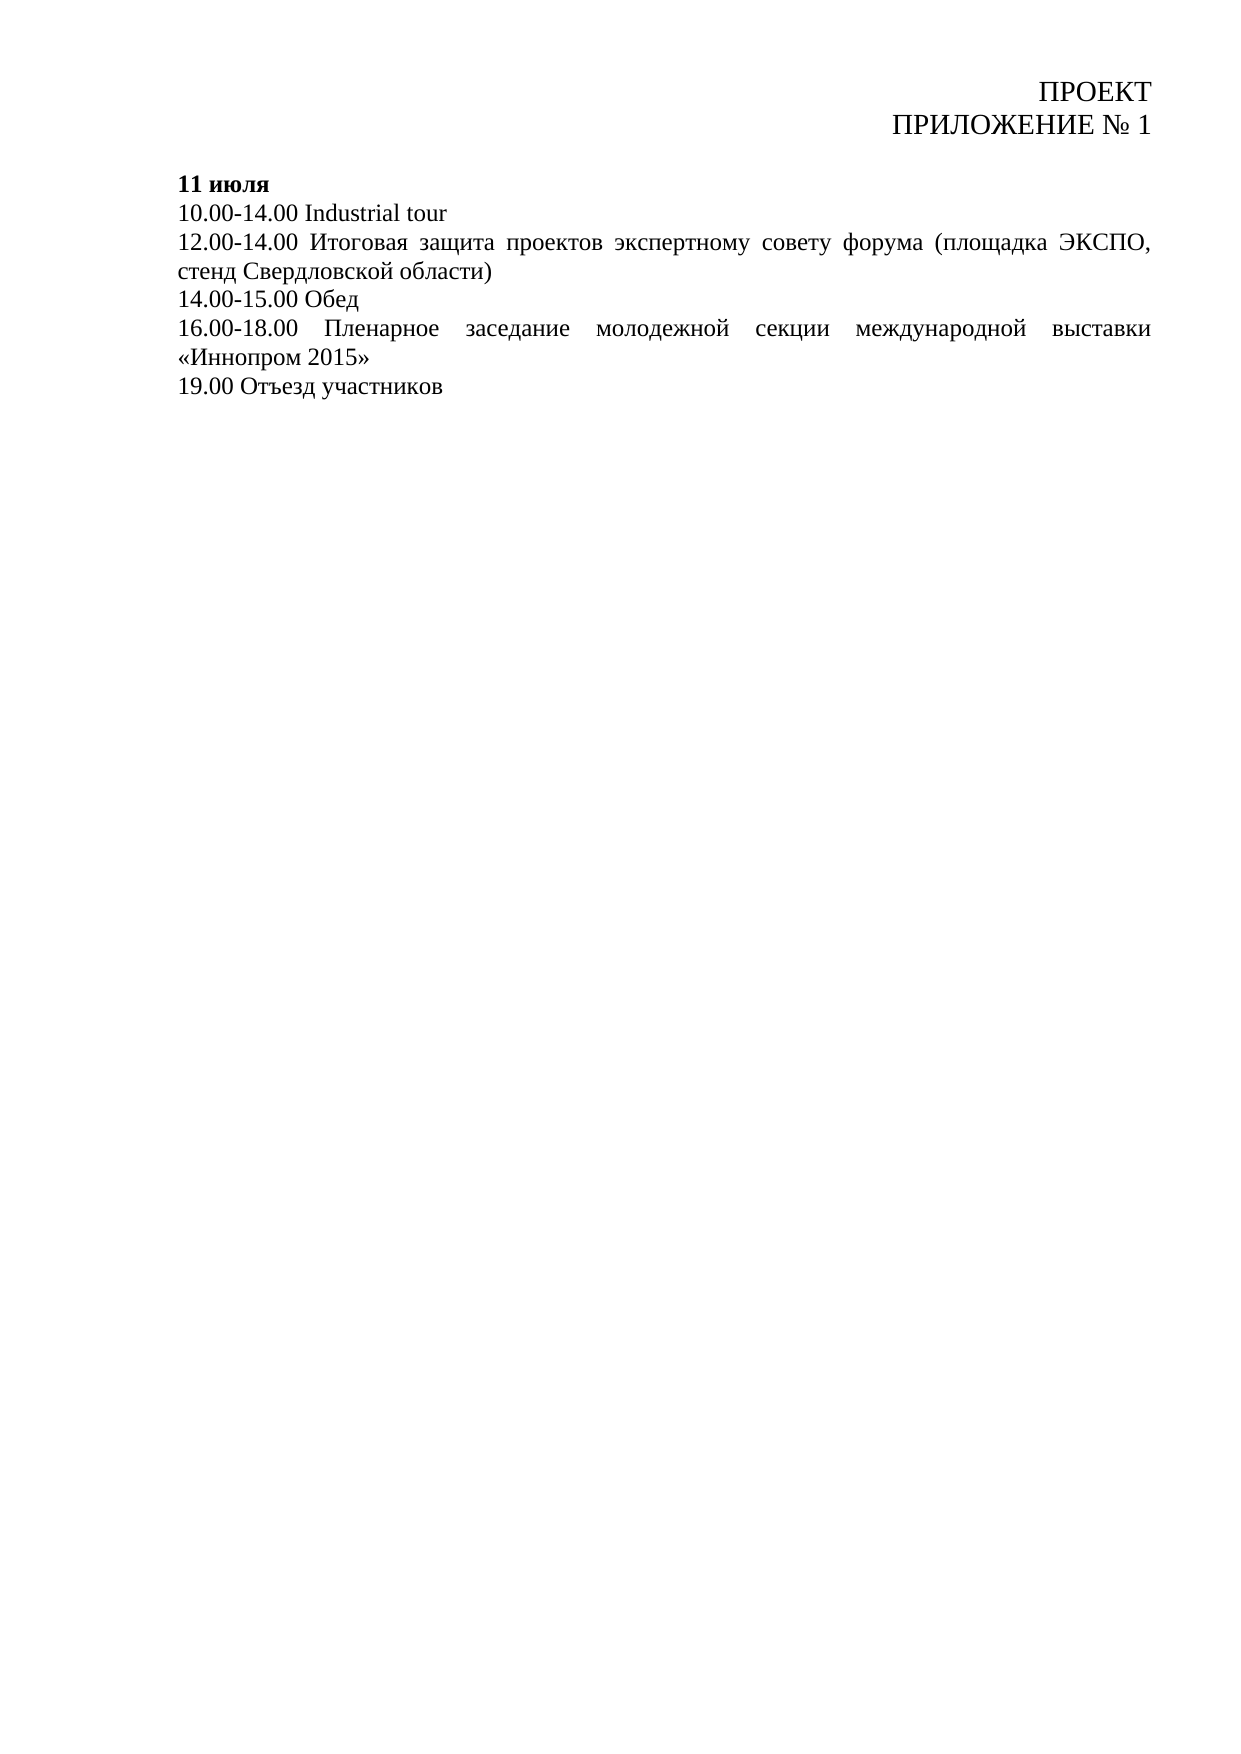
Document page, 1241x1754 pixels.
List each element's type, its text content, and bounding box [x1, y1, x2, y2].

text 12.00-14.00 Итоговая защита проектов экспертному совету форума (площадка ЭКСПО, стенд Свердловской области) [177, 227, 1152, 284]
text 11 июля [177, 169, 1152, 198]
text 19.00 Отъезд участников [177, 371, 1152, 399]
text 10.00-14.00 Industrial tour [177, 198, 1152, 227]
text 14.00-15.00 Обед [177, 284, 1152, 313]
text 16.00-18.00 Пленарное заседание молодежной секции международной выставки «Иннопром 2015» [177, 313, 1152, 371]
